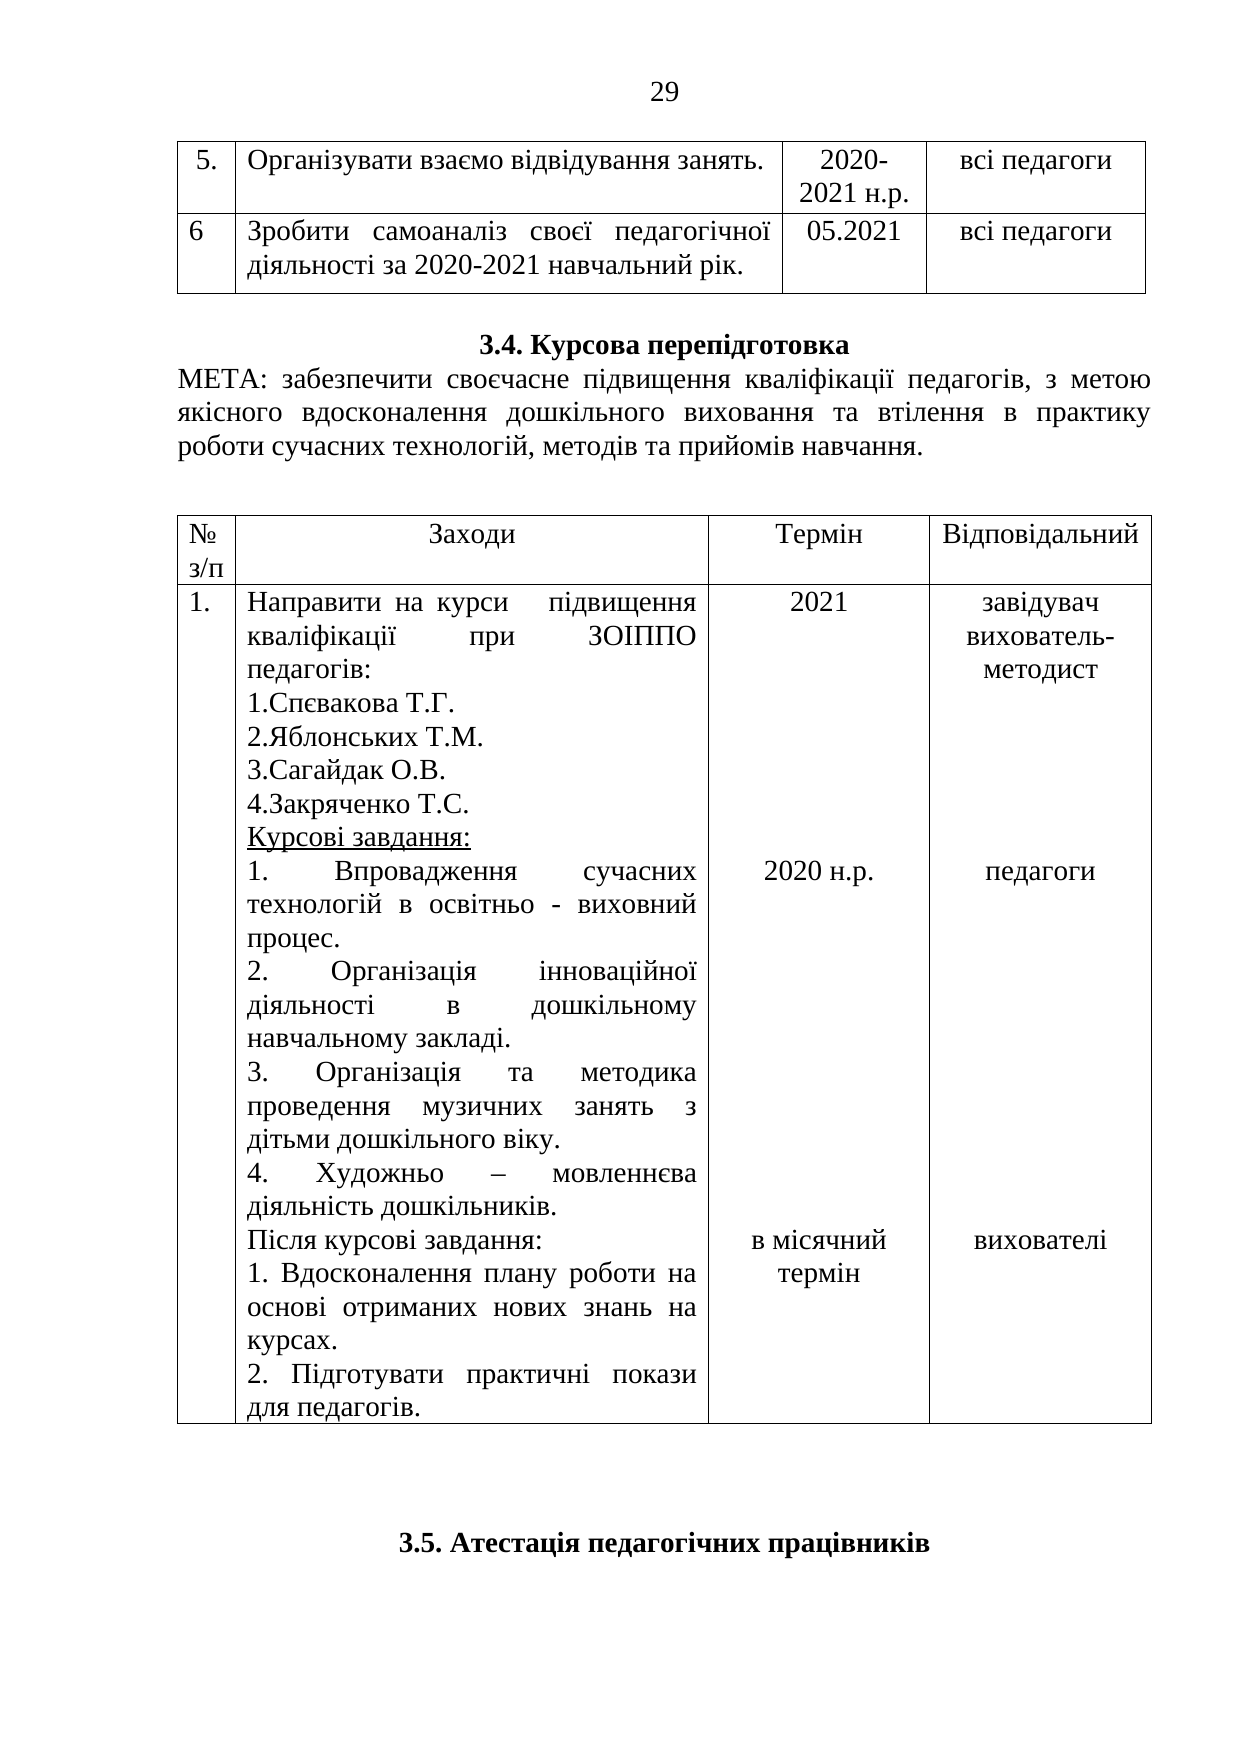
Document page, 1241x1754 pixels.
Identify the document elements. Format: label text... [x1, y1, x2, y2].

table_header Заходи [236, 516, 708, 583]
table_cell 2020-2021 н.р. [783, 142, 926, 212]
text МЕТА: забезпечити своєчасне підвищення кваліфікації педагогів, з метою якісного вдосконалення дошкільного виховання та втілення в практику роботи сучасних технологій, методів та прийомів навчання. [177, 361, 1152, 462]
table_header Відповідальний [930, 516, 1151, 583]
table_cell Організувати взаємо відвідування занять. [236, 142, 782, 212]
table_cell всі педагоги [927, 214, 1145, 293]
table_cell 05.2021 [783, 214, 926, 293]
table_cell Зробити самоаналіз своєї педагогічної діяльності за 2020-2021 навчальний рік. [236, 214, 782, 293]
table_cell завідувач вихователь-методист педагоги вихователі [930, 585, 1151, 1423]
table_cell всі педагоги [927, 142, 1145, 212]
table_cell 2021 2020 н.р. в місячний термін [709, 585, 929, 1423]
table_cell 5. [178, 142, 235, 212]
table_header Термін [709, 516, 929, 583]
table_header № з/п [178, 516, 235, 583]
text 3.4. Курсова перепідготовка [177, 327, 1152, 361]
text 3.5. Атестація педагогічних працівників [177, 1525, 1152, 1558]
table_cell Направити на курси підвищення кваліфікації при ЗОІППО педагогів: 1.Спєвакова Т.Г. 2.Яблонських Т.М. 3.Сагайдак О.В. 4.Закряченко Т.С. Курсові завдання: 1. Впровадження сучасних технологій в освітньо - виховний процес. 2. Організація інноваційної діяльності в дошкільному навчальному закладі. 3. Організація та методика проведення музичних занять з дітьми дошкільного віку. 4. Художньо – мовленнєва діяльність дошкільників. Після курсові завдання: 1. Вдосконалення плану роботи на основі отриманих нових знань на курсах. 2. Підготувати практичні покази для педагогів. [236, 585, 708, 1423]
table_cell 1. [178, 585, 235, 1423]
table_cell 6 [178, 214, 235, 293]
